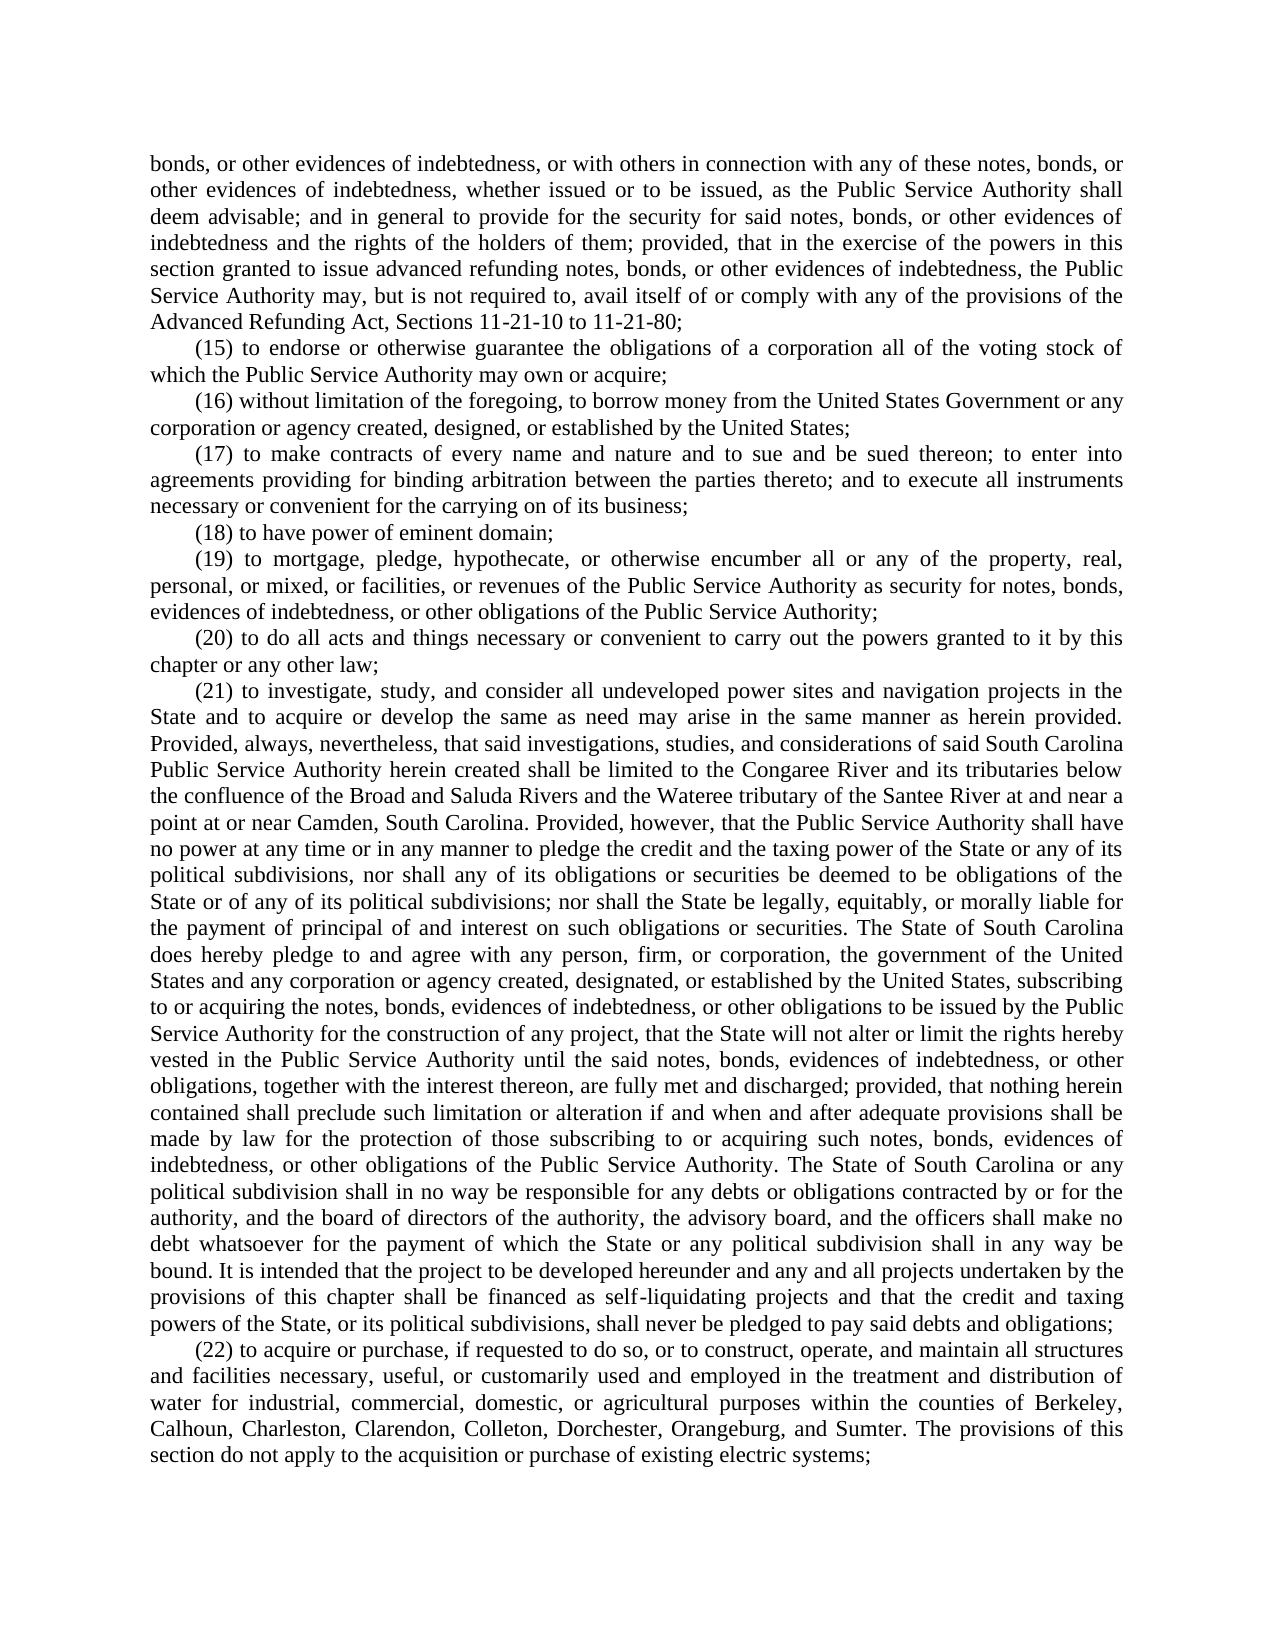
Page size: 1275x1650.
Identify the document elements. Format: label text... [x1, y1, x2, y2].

text (18) to have power of eminent domain; [150, 519, 1125, 545]
text (16) without limitation of the foregoing, to borrow money from the United States Government or any corporation or agency created, designed, or established by the United States; [150, 387, 1125, 440]
text (15) to endorse or otherwise guarantee the obligations of a corporation all of the voting stock of which the Public Service Authority may own or acquire; [150, 334, 1125, 387]
text (17) to make contracts of every name and nature and to sue and be sued thereon; to enter into agreements providing for binding arbitration between the parties thereto; and to execute all instruments necessary or convenient for the carrying on of its business; [150, 440, 1125, 519]
text (21) to investigate, study, and consider all undeveloped power sites and navigation projects in the State and to acquire or develop the same as need may arise in the same manner as herein provided. Provided, always, nevertheless, that said investigations, studies, and considerations of said South Carolina Public Service Authority herein created shall be limited to the Congaree River and its tributaries below the confluence of the Broad and Saluda Rivers and the Wateree tributary of the Santee River at and near a point at or near Camden, South Carolina. Provided, however, that the Public Service Authority shall have no power at any time or in any manner to pledge the credit and the taxing power of the State or any of its political subdivisions, nor shall any of its obligations or securities be deemed to be obligations of the State or of any of its political subdivisions; nor shall the State be legally, equitably, or morally liable for the payment of principal of and interest on such obligations or securities. The State of South Carolina does hereby pledge to and agree with any person, firm, or corporation, the government of the United States and any corporation or agency created, designated, or established by the United States, subscribing to or acquiring the notes, bonds, evidences of indebtedness, or other obligations to be issued by the Public Service Authority for the construction of any project, that the State will not alter or limit the rights hereby vested in the Public Service Authority until the said notes, bonds, evidences of indebtedness, or other obligations, together with the interest thereon, are fully met and discharged; provided, that nothing herein contained shall preclude such limitation or alteration if and when and after adequate provisions shall be made by law for the protection of those subscribing to or acquiring such notes, bonds, evidences of indebtedness, or other obligations of the Public Service Authority. The State of South Carolina or any political subdivision shall in no way be responsible for any debts or obligations contracted by or for the authority, and the board of directors of the authority, the advisory board, and the officers shall make no debt whatsoever for the payment of which the State or any political subdivision shall in any way be bound. It is intended that the project to be developed hereunder and any and all projects undertaken by the provisions of this chapter shall be financed as self-liquidating projects and that the credit and taxing powers of the State, or its political subdivisions, shall never be pledged to pay said debts and obligations; [150, 677, 1125, 1336]
text (20) to do all acts and things necessary or convenient to carry out the powers granted to it by this chapter or any other law; [150, 624, 1125, 677]
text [150, 150, 1125, 334]
text (19) to mortgage, pledge, hypothecate, or otherwise encumber all or any of the property, real, personal, or mixed, or facilities, or revenues of the Public Service Authority as security for notes, bonds, evidences of indebtedness, or other obligations of the Public Service Authority; [150, 545, 1125, 624]
text (22) to acquire or purchase, if requested to do so, or to construct, operate, and maintain all structures and facilities necessary, useful, or customarily used and employed in the treatment and distribution of water for industrial, commercial, domestic, or agricultural purposes within the counties of Berkeley, Calhoun, Charleston, Clarendon, Colleton, Dorchester, Orangeburg, and Sumter. The provisions of this section do not apply to the acquisition or purchase of existing electric systems; [150, 1336, 1125, 1468]
